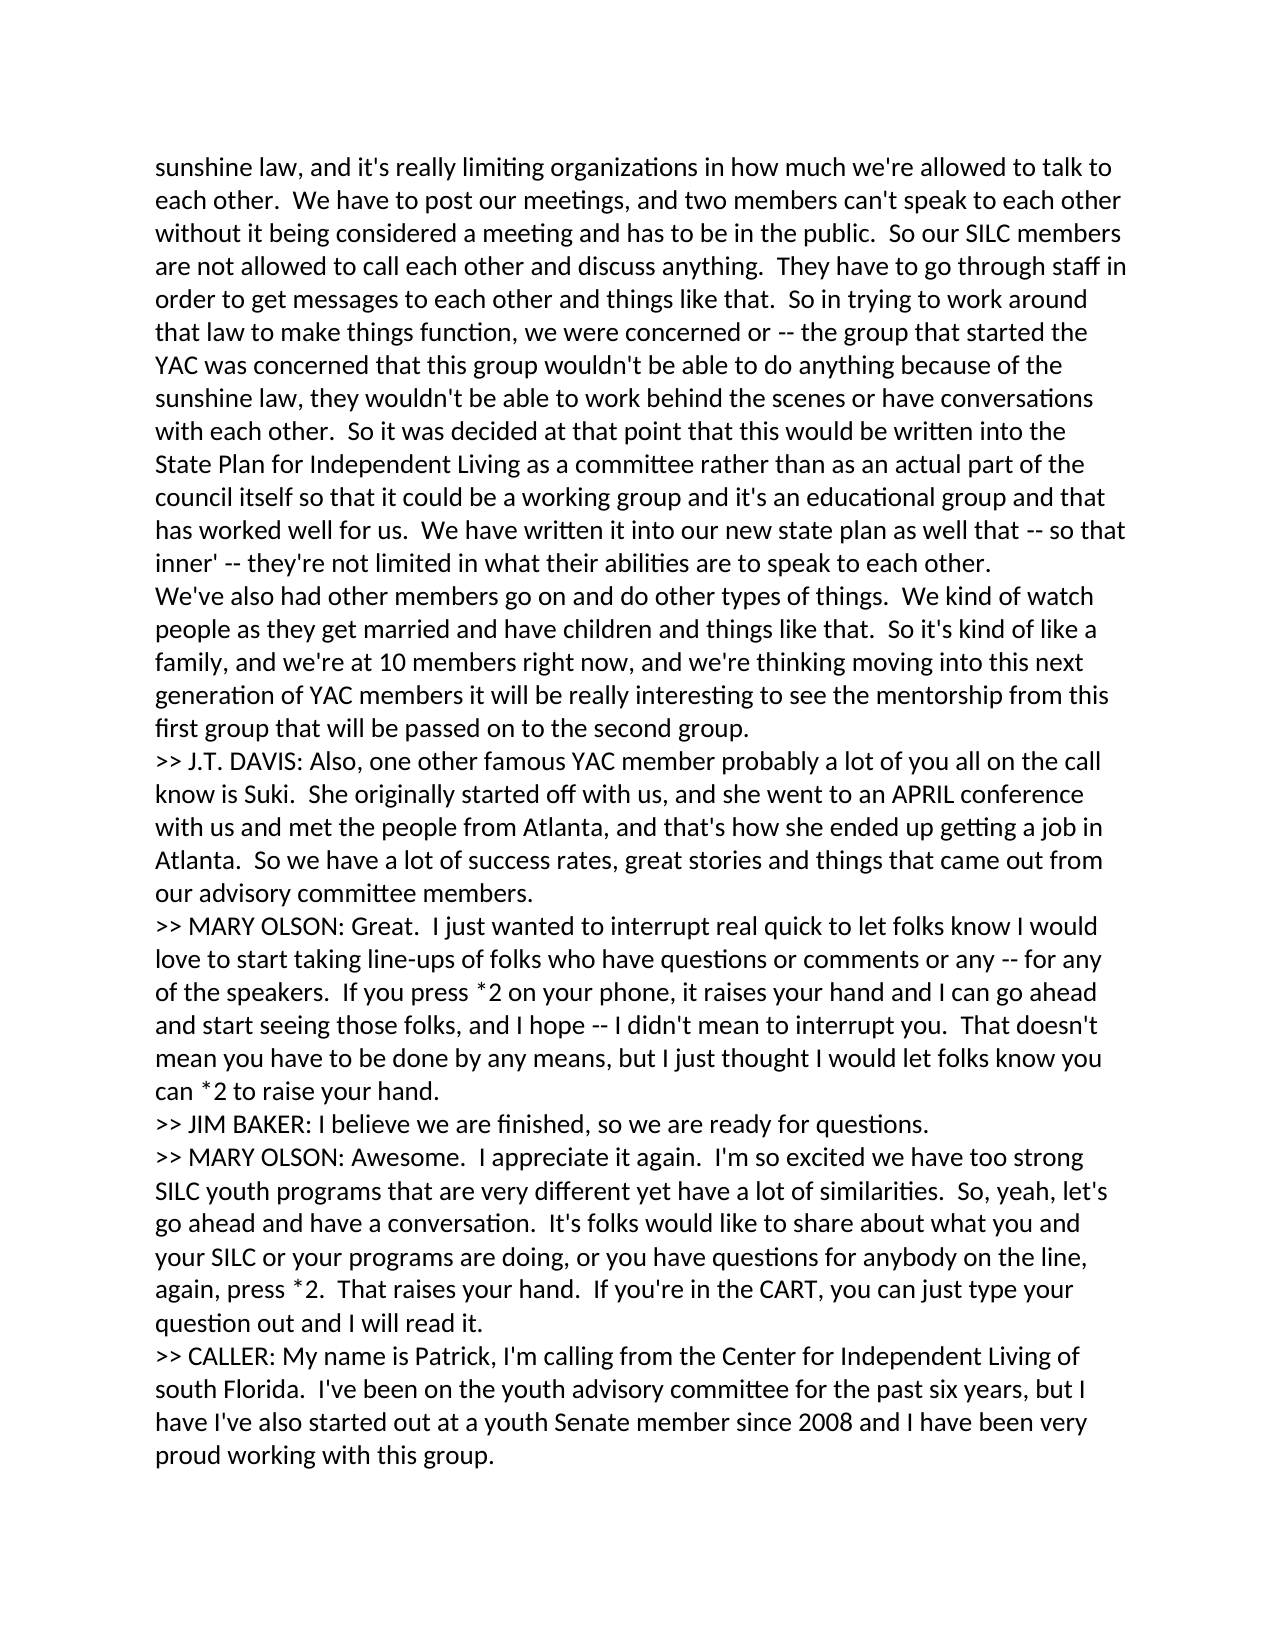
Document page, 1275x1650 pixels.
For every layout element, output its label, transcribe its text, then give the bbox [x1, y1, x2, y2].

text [155, 150, 1130, 579]
text >> J.T. DAVIS: Also, one other famous YAC member probably a lot of you all on the call know is Suki. She originally started off with us, and she went to an APRIL conference with us and met the people from Atlanta, and that's how she ended up getting a job in Atlanta. So we have a lot of success rates, great stories and things that came out from our advisory committee members. [155, 744, 1130, 909]
text >> MARY OLSON: Awesome. I appreciate it again. I'm so excited we have too strong SILC youth programs that are very different yet have a lot of similarities. So, yeah, let's go ahead and have a conversation. It's folks would like to share about what you and your SILC or your programs are doing, or you have questions for anybody on the line, again, press *2. That raises your hand. If you're in the CART, you can just type your question out and I will read it. [155, 1141, 1130, 1339]
text We've also had other members go on and do other types of things. We kind of watch people as they get married and have children and things like that. So it's kind of like a family, and we're at 10 members right now, and we're thinking moving into this next generation of YAC members it will be really interesting to see the mentorship from this first group that will be passed on to the second group. [155, 579, 1130, 744]
text >> CALLER: My name is Patrick, I'm calling from the Center for Independent Living of south Florida. I've been on the youth advisory committee for the past six years, but I have I've also started out at a youth Senate member since 2008 and I have been very proud working with this group. [155, 1339, 1130, 1471]
text >> JIM BAKER: I believe we are finished, so we are ready for questions. [155, 1108, 1130, 1141]
text >> MARY OLSON: Great. I just wanted to interrupt real quick to let folks know I would love to start taking line-ups of folks who have questions or comments or any -- for any of the speakers. If you press *2 on your phone, it raises your hand and I can go ahead and start seeing those folks, and I hope -- I didn't mean to interrupt you. That doesn't mean you have to be done by any means, but I just thought I would let folks know you can *2 to raise your hand. [155, 909, 1130, 1108]
